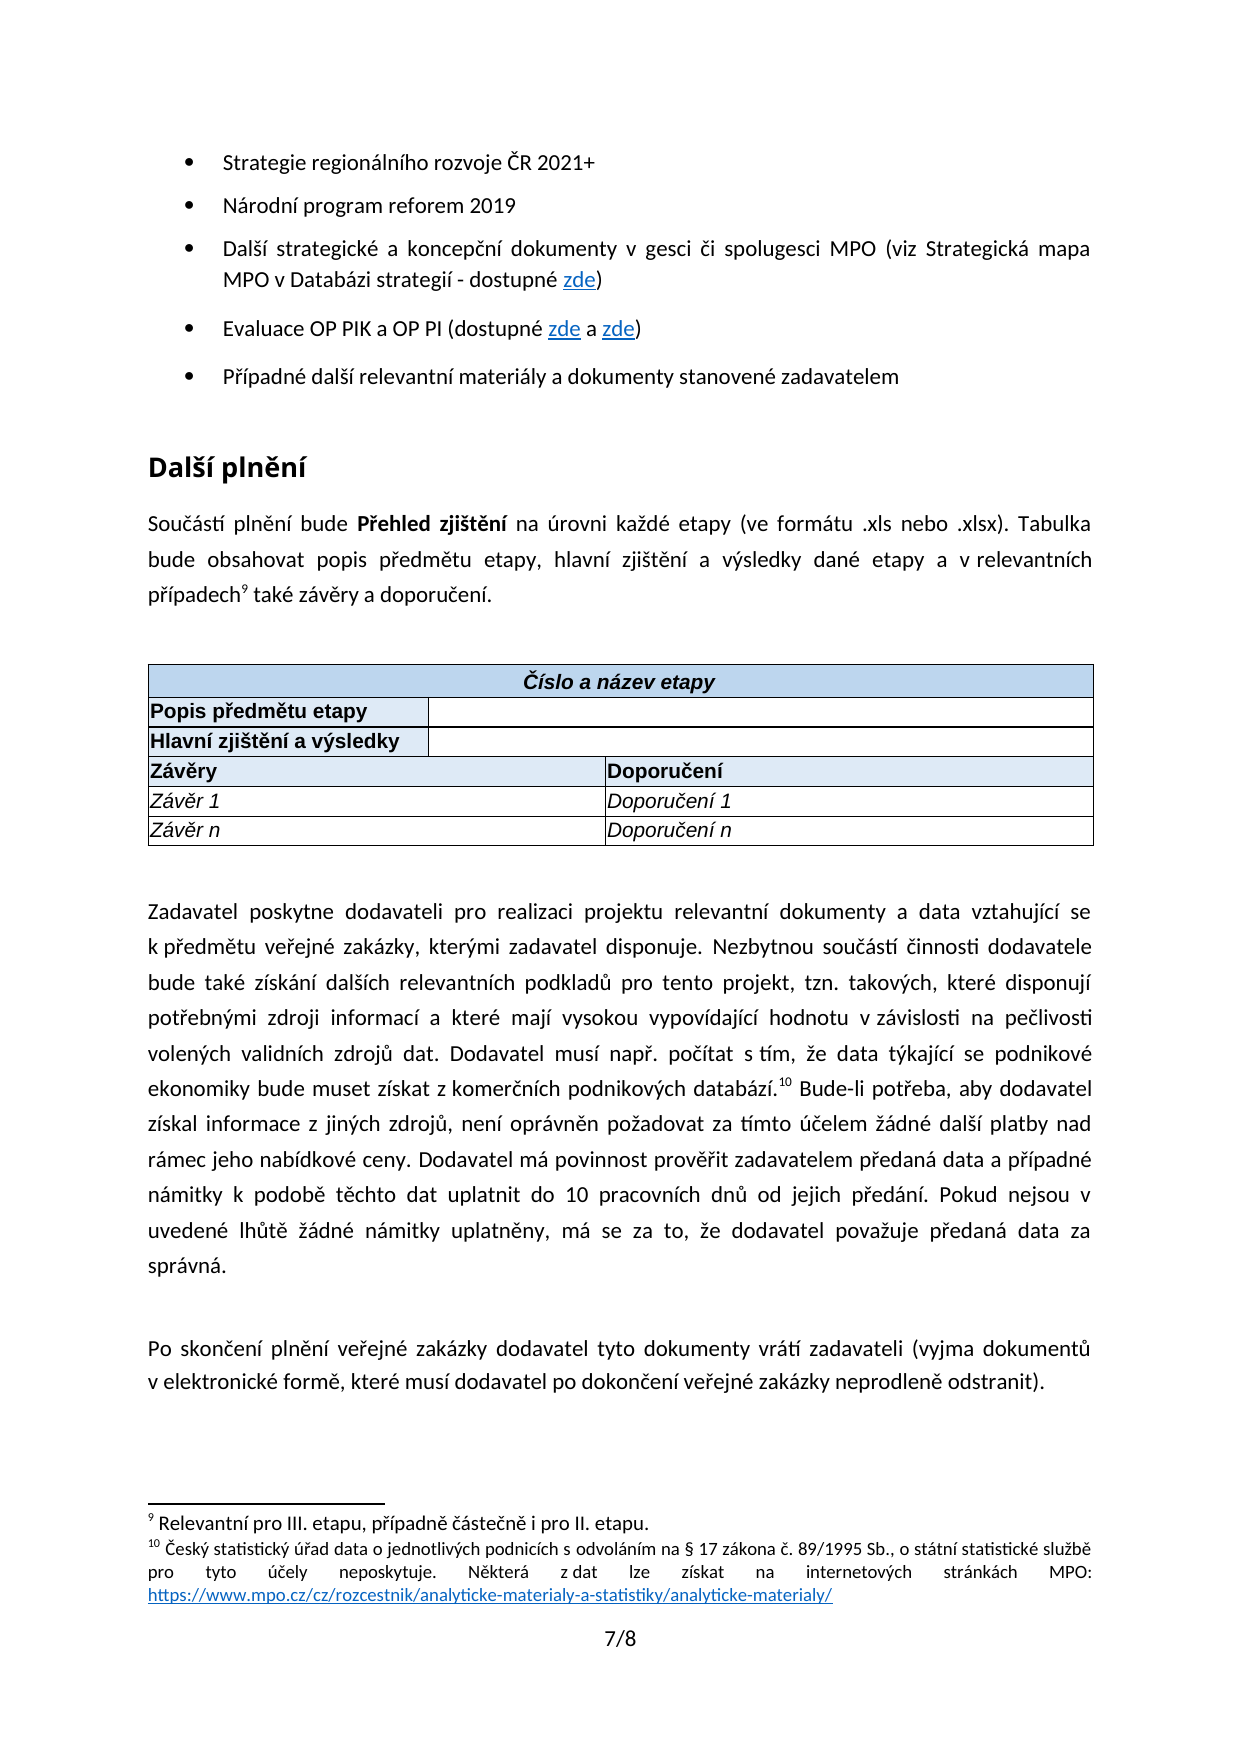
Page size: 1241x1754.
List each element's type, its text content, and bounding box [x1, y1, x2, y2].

table_cell Závěr n [149, 817, 605, 845]
table_cell Doporučení 1 [606, 787, 1093, 816]
list Další strategické a koncepční dokumenty v gesci či spolugesci MPO (viz Strategická mapa MPO v Databázi strategií - dostupné zde) [185, 234, 1093, 293]
table_cell [429, 698, 1093, 726]
text Součástí plnění bude Přehled zjištění na úrovni každé etapy (ve formátu .xls nebo .xlsx). Tabulka bude obsahovat popis předmětu etapy, hlavní zjištění a výsledky dané etapy a v relevantních případech také závěry a doporučení. [148, 503, 1093, 610]
list Strategie regionálního rozvoje ČR 2021+ [185, 148, 1093, 176]
text Po skončení plnění veřejné zakázky dodavatel tyto dokumenty vrátí zadavateli (vyjma dokumentů v elektronické formě, které musí dodavatel po dokončení veřejné zakázky neprodleně odstranit). [148, 1334, 1093, 1395]
table_cell Doporučení [606, 757, 1093, 786]
table_cell Závěry [149, 757, 605, 786]
table_cell Doporučení n [606, 817, 1093, 845]
table_cell Závěr 1 [149, 787, 605, 816]
subtitle Další plnění [148, 449, 1093, 486]
list Případné další relevantní materiály a dokumenty stanovené zadavatelem [185, 356, 1093, 391]
table_header Číslo a název etapy [149, 665, 1093, 697]
list Evaluace OP PIK a OP PI (dostupné zde a zde) [185, 308, 1093, 343]
table_cell Hlavní zjištění a výsledky [149, 728, 428, 756]
text Zadavatel poskytne dodavateli pro realizaci projektu relevantní dokumenty a data vztahující se k předmětu veřejné zakázky, kterými zadavatel disponuje. Nezbytnou součástí činnosti dodavatele bude také získání dalších relevantních podkladů pro tento projekt, tzn. takových, které disponují potřebnými zdroji informací a které mají vysokou vypovídající hodnotu v závislosti na pečlivosti volených validních zdrojů dat. Dodavatel musí např. počítat s tím, že data týkající se podnikové ekonomiky bude muset získat z komerčních podnikových databází. Bude-li potřeba, aby dodavatel získal informace z jiných zdrojů, není oprávněn požadovat za tímto účelem žádné další platby nad rámec jeho nabídkové ceny. Dodavatel má povinnost prověřit zadavatelem předaná data a případné námitky k podobě těchto dat uplatnit do 10 pracovních dnů od jejich předání. Pokud nejsou v uvedené lhůtě žádné námitky uplatněny, má se za to, že dodavatel považuje předaná data za správná. [148, 891, 1093, 1281]
table_cell Popis předmětu etapy [149, 698, 428, 726]
table_cell [429, 728, 1093, 756]
list Národní program reforem 2019 [185, 191, 1093, 219]
